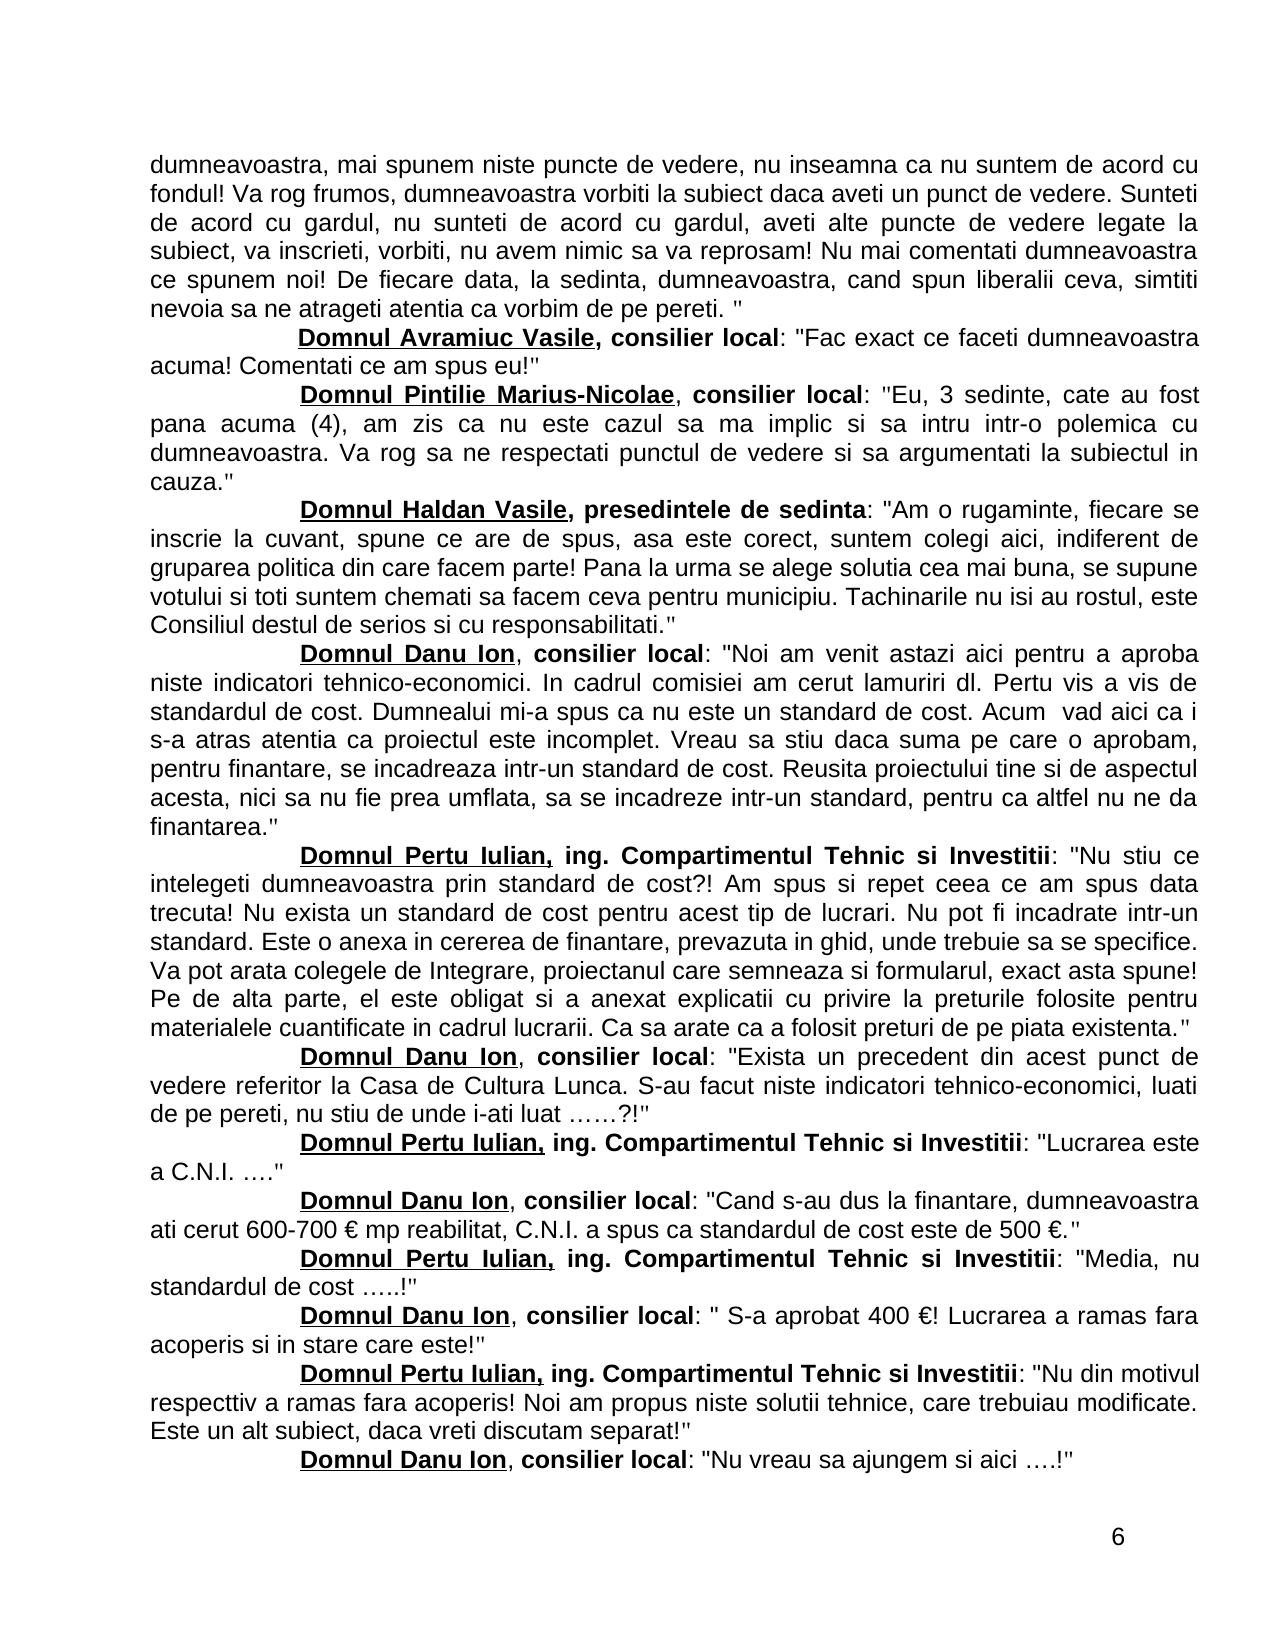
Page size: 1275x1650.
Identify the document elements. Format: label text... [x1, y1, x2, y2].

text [150, 150, 1200, 323]
text Domnul Haldan Vasile, presedintele de sedinta: "Am o rugaminte, fiecare se inscrie la cuvant, spune ce are de spus, asa este corect, suntem colegi aici, indiferent de gruparea politica din care facem parte! Pana la urma se alege solutia cea mai buna, se supune votului si toti suntem chemati sa facem ceva pentru municipiu. Tachinarile nu isi au rostul, este Consiliul destul de serios si cu responsabilitati." [150, 495, 1200, 639]
text Domnul Danu Ion, consilier local: "Noi am venit astazi aici pentru a aproba niste indicatori tehnico-economici. In cadrul comisiei am cerut lamuriri dl. Pertu vis a vis de standardul de cost. Dumnealui mi-a spus ca nu este un standard de cost. Acum vad aici ca i s-a atras atentia ca proiectul este incomplet. Vreau sa stiu daca suma pe care o aprobam, pentru finantare, se incadreaza intr-un standard de cost. Reusita proiectului tine si de aspectul acesta, nici sa nu fie prea umflata, sa se incadreze intr-un standard, pentru ca altfel nu ne da finantarea." [150, 639, 1200, 841]
text Domnul Danu Ion, consilier local: "Cand s-au dus la finantare, dumneavoastra ati cerut 600-700 € mp reabilitat, C.N.I. a spus ca standardul de cost este de 500 €." [150, 1186, 1200, 1243]
text Domnul Danu Ion, consilier local: "Nu vreau sa ajungem si aici ….!" [150, 1445, 1200, 1474]
text Domnul Pertu Iulian, ing. Compartimentul Tehnic si Investitii: "Lucrarea este a C.N.I. …." [150, 1128, 1200, 1186]
text Domnul Pintilie Marius-Nicolae, consilier local: "Eu, 3 sedinte, cate au fost pana acuma (4), am zis ca nu este cazul sa ma implic si sa intru intr-o polemica cu dumneavoastra. Va rog sa ne respectati punctul de vedere si sa argumentati la subiectul in cauza." [150, 380, 1200, 495]
text Domnul Danu Ion, consilier local: " S-a aprobat 400 €! Lucrarea a ramas fara acoperis si in stare care este!" [150, 1301, 1200, 1359]
text Domnul Pertu Iulian, ing. Compartimentul Tehnic si Investitii: "Nu din motivul respecttiv a ramas fara acoperis! Noi am propus niste solutii tehnice, care trebuiau modificate. Este un alt subiect, daca vreti discutam separat!" [150, 1359, 1200, 1445]
text Domnul Pertu Iulian, ing. Compartimentul Tehnic si Investitii: "Nu stiu ce intelegeti dumneavoastra prin standard de cost?! Am spus si repet ceea ce am spus data trecuta! Nu exista un standard de cost pentru acest tip de lucrari. Nu pot fi incadrate intr-un standard. Este o anexa in cererea de finantare, prevazuta in ghid, unde trebuie sa se specifice. Va pot arata colegele de Integrare, proiectanul care semneaza si formularul, exact asta spune! Pe de alta parte, el este obligat si a anexat explicatii cu privire la preturile folosite pentru materialele cuantificate in cadrul lucrarii. Ca sa arate ca a folosit preturi de pe piata existenta." [150, 841, 1200, 1042]
text Domnul Danu Ion, consilier local: "Exista un precedent din acest punct de vedere referitor la Casa de Cultura Lunca. S-au facut niste indicatori tehnico-economici, luati de pe pereti, nu stiu de unde i-ati luat ……?!" [150, 1042, 1200, 1128]
text Domnul Avramiuc Vasile, consilier local: "Fac exact ce faceti dumneavoastra acuma! Comentati ce am spus eu!" [150, 323, 1200, 380]
text Domnul Pertu Iulian, ing. Compartimentul Tehnic si Investitii: "Media, nu standardul de cost …..!" [150, 1243, 1200, 1301]
